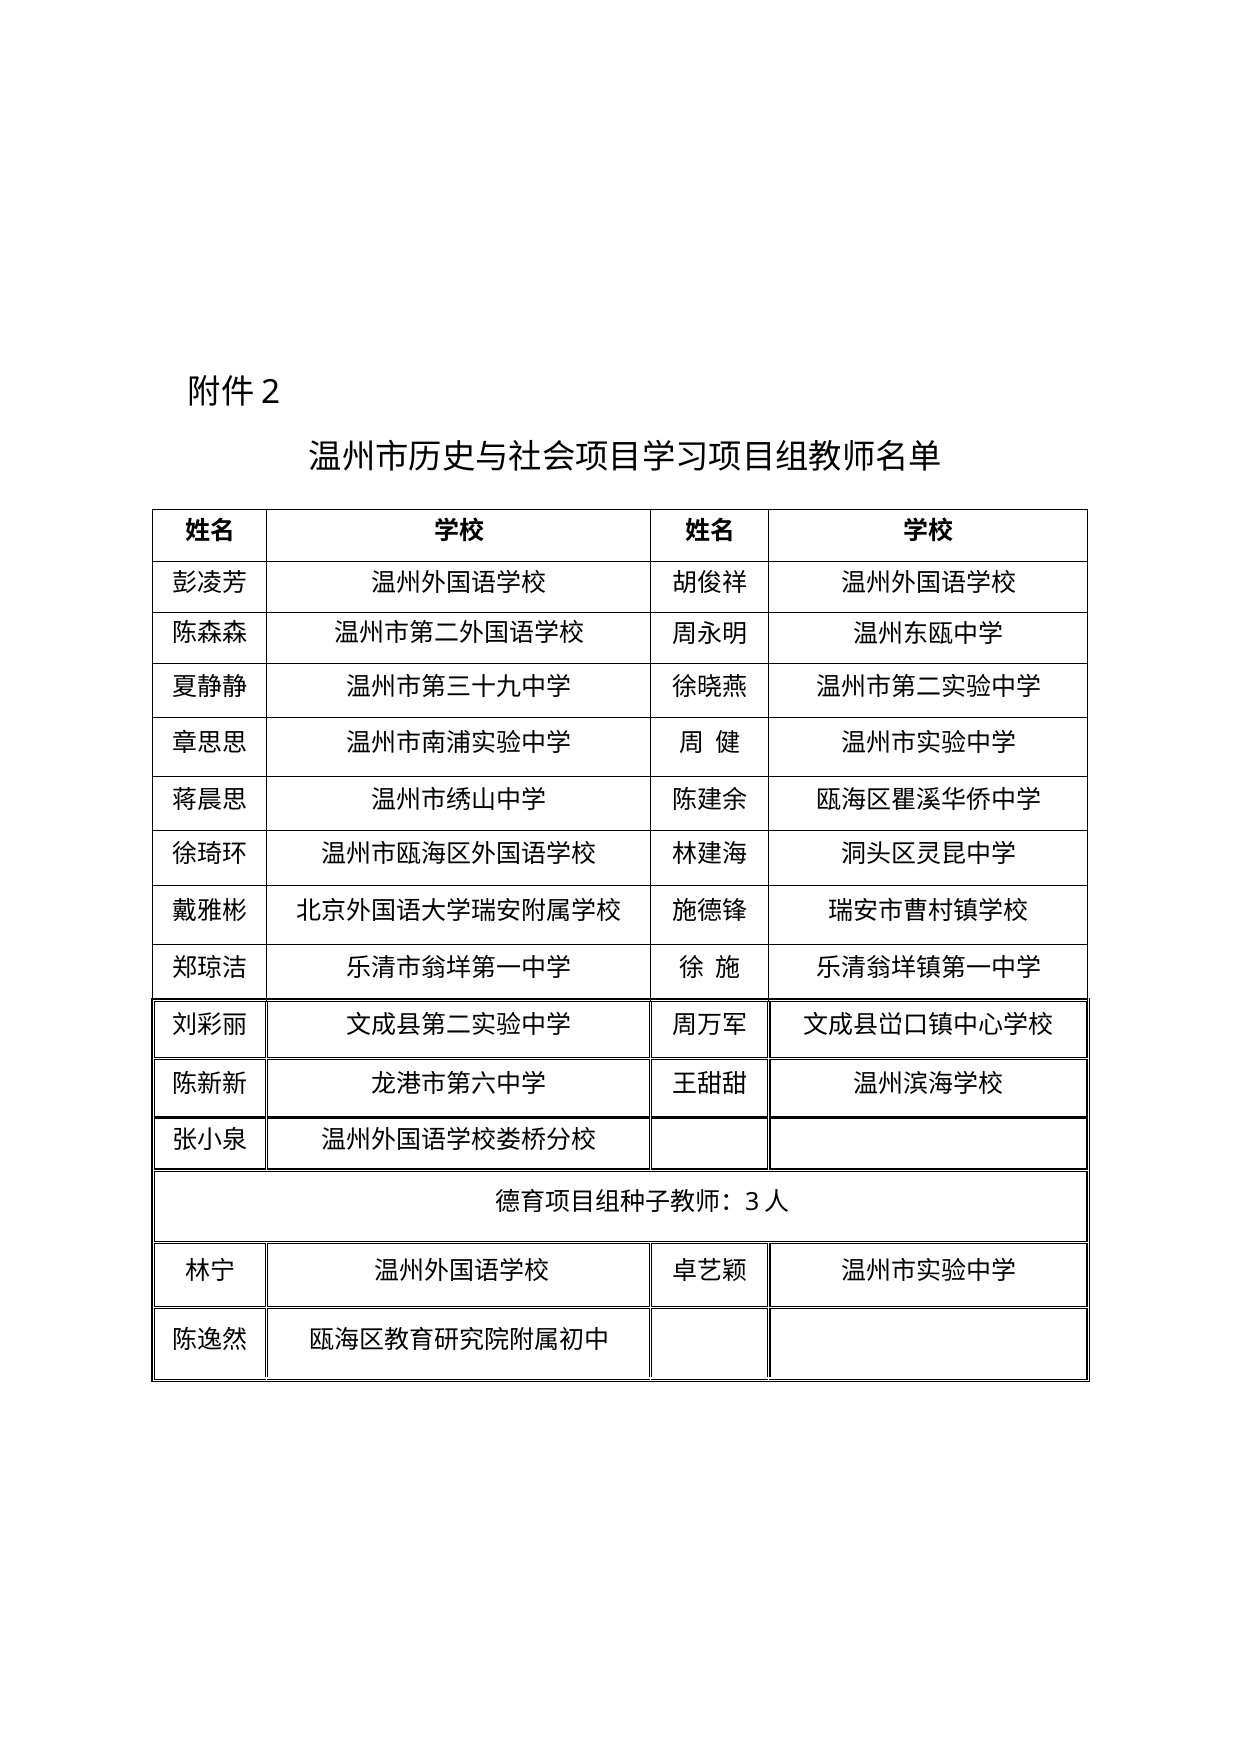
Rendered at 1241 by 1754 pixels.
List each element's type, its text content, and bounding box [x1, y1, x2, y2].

table_cell 温州东瓯中学 [769, 613, 1087, 663]
table_cell 温州市实验中学 [771, 1244, 1086, 1306]
table_header 学校 [267, 510, 650, 561]
table_cell 林建海 [651, 831, 768, 885]
table_cell 陈建余 [651, 777, 768, 830]
table_cell 德育项目组种子教师：3人 [155, 1172, 1086, 1241]
table_cell 周永明 [651, 613, 768, 663]
table_cell 徐琦环 [153, 831, 266, 885]
table_cell 蒋晨思 [153, 777, 266, 830]
table_cell 温州外国语学校 [268, 1244, 649, 1306]
table_cell 周万军 [652, 1002, 767, 1057]
table_cell 乐清市翁垟第一中学 [267, 945, 650, 998]
table_header 学校 [769, 510, 1087, 561]
table_cell 温州市第二外国语学校 [267, 613, 650, 663]
table_cell [769, 1309, 1086, 1378]
table_cell 温州外国语学校 [267, 562, 650, 612]
table_cell 陈森森 [153, 613, 266, 663]
table_cell 徐晓燕 [651, 664, 768, 717]
table_cell 温州滨海学校 [771, 1060, 1086, 1116]
table_cell 陈新新 [155, 1060, 265, 1116]
table_cell [651, 1306, 769, 1378]
table_cell 温州外国语学校娄桥分校 [268, 1119, 649, 1168]
table_cell 北京外国语大学瑞安附属学校 [267, 886, 650, 944]
table_cell 温州市瓯海区外国语学校 [267, 831, 650, 885]
table_cell 温州市第三十九中学 [267, 664, 650, 717]
table_cell 卓艺颖 [652, 1244, 767, 1306]
table_cell 张小泉 [155, 1119, 265, 1168]
table_header 姓名 [153, 510, 266, 561]
table_cell 陈逸然 [155, 1309, 267, 1378]
table_cell 徐 施 [651, 945, 768, 998]
text 附件2 [187, 357, 1063, 422]
table_cell 戴雅彬 [153, 886, 266, 944]
table_cell [771, 1119, 1086, 1168]
table_cell 瓯海区瞿溪华侨中学 [769, 777, 1087, 830]
table_cell 刘彩丽 [155, 1002, 265, 1057]
table_cell 温州外国语学校 [769, 562, 1087, 612]
table_cell 彭凌芳 [153, 562, 266, 612]
table_cell 胡俊祥 [651, 562, 768, 612]
table_cell 瓯海区教育研究院附属初中 [267, 1309, 651, 1378]
table_cell 温州市南浦实验中学 [267, 718, 650, 776]
table_cell 温州市第二实验中学 [769, 664, 1087, 717]
table_cell 文成县峃口镇中心学校 [771, 1002, 1086, 1057]
table_cell 温州市绣山中学 [267, 777, 650, 830]
table_cell 龙港市第六中学 [268, 1060, 649, 1116]
table_cell 洞头区灵昆中学 [769, 831, 1087, 885]
table_cell 乐清翁垟镇第一中学 [769, 945, 1087, 998]
table_cell 郑琼洁 [153, 945, 266, 998]
table_cell 王甜甜 [652, 1060, 767, 1116]
table_cell 文成县第二实验中学 [268, 1002, 649, 1057]
table_header 姓名 [651, 510, 768, 561]
table_cell 施德锋 [651, 886, 768, 944]
text 温州市历史与社会项目学习项目组教师名单 [187, 422, 1063, 487]
table_cell 周 健 [651, 718, 768, 776]
table_cell 林宁 [155, 1244, 265, 1306]
table_cell 夏静静 [153, 664, 266, 717]
table_cell 温州市实验中学 [769, 718, 1087, 776]
table_cell 瑞安市曹村镇学校 [769, 886, 1087, 944]
table_cell [652, 1119, 767, 1168]
table_cell 章思思 [153, 718, 266, 776]
